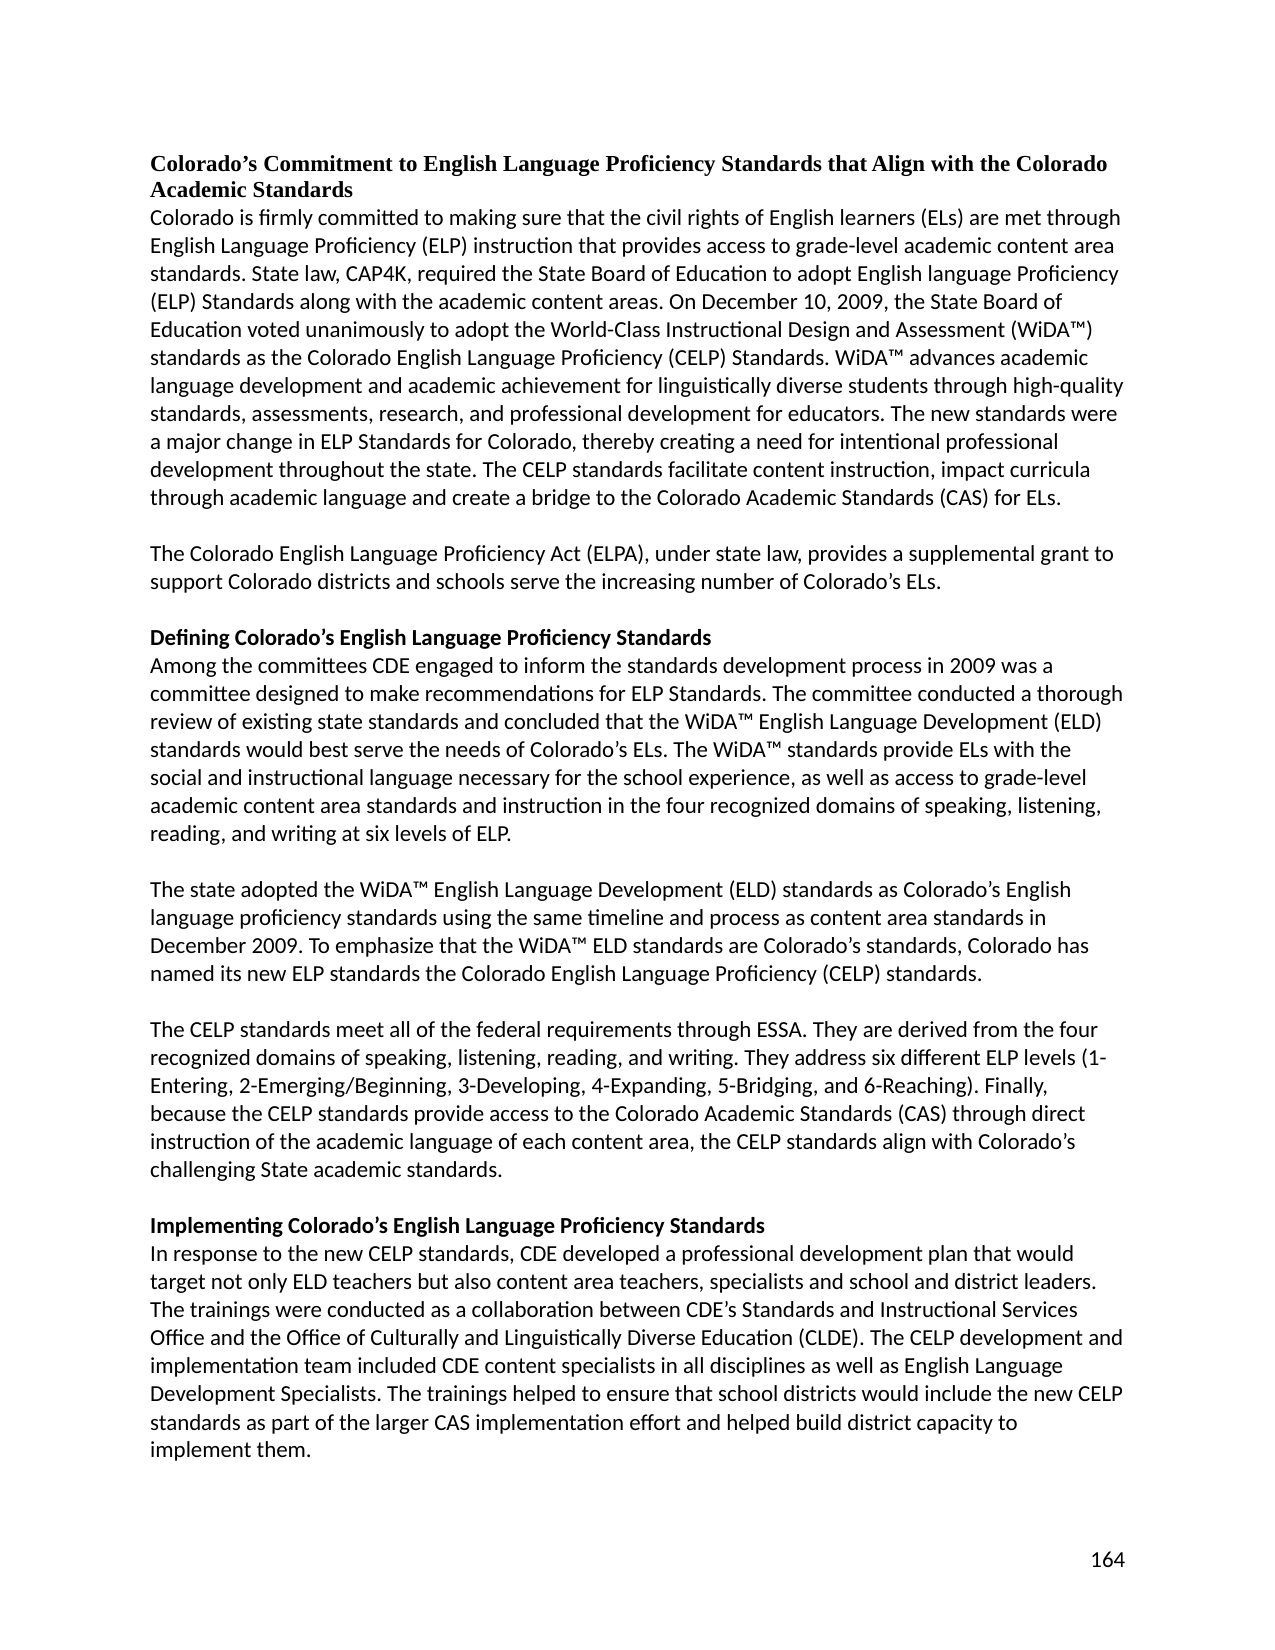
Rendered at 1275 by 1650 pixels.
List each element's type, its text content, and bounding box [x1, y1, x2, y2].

subtitle Colorado’s Commitment to English Language Proficiency Standards that Align with the Colorado Academic Standards [150, 150, 1125, 203]
text The state adopted the WiDA™ English Language Development (ELD) standards as Colorado’s English language proficiency standards using the same timeline and process as content area standards in December 2009. To emphasize that the WiDA™ ELD standards are Colorado’s standards, Colorado has named its new ELP standards the Colorado English Language Proficiency (CELP) standards. [150, 875, 1125, 987]
text The Colorado English Language Proficiency Act (ELPA), under state law, provides a supplemental grant to support Colorado districts and schools serve the increasing number of Colorado’s ELs. [150, 539, 1125, 595]
text Among the committees CDE engaged to inform the standards development process in 2009 was a committee designed to make recommendations for ELP Standards. The committee conducted a thorough review of existing state standards and concluded that the WiDA™ English Language Development (ELD) standards would best serve the needs of Colorado’s ELs. The WiDA™ standards provide ELs with the social and instructional language necessary for the school experience, as well as access to grade-level academic content area standards and instruction in the four recognized domains of speaking, listening, reading, and writing at six levels of ELP. [150, 651, 1125, 847]
text In response to the new CELP standards, CDE developed a professional development plan that would target not only ELD teachers but also content area teachers, specialists and school and district leaders. The trainings were conducted as a collaboration between CDE’s Standards and Instructional Services Office and the Office of Culturally and Linguistically Diverse Education (CLDE). The CELP development and implementation team included CDE content specialists in all disciplines as well as English Language Development Specialists. The trainings helped to ensure that school districts would include the new CELP standards as part of the larger CAS implementation effort and helped build district capacity to implement them. [150, 1239, 1125, 1464]
text Colorado is firmly committed to making sure that the civil rights of English learners (ELs) are met through English Language Proficiency (ELP) instruction that provides access to grade-level academic content area standards. State law, CAP4K, required the State Board of Education to adopt English language Proficiency (ELP) Standards along with the academic content areas. On December 10, 2009, the State Board of Education voted unanimously to adopt the World-Class Instructional Design and Assessment (WiDA™) standards as the Colorado English Language Proficiency (CELP) Standards. WiDA™ advances academic language development and academic achievement for linguistically diverse students through high-quality standards, assessments, research, and professional development for educators. The new standards were a major change in ELP Standards for Colorado, thereby creating a need for intentional professional development throughout the state. The CELP standards facilitate content instruction, impact curricula through academic language and create a bridge to the Colorado Academic Standards (CAS) for ELs. [150, 203, 1125, 511]
text Defining Colorado’s English Language Proficiency Standards [150, 623, 1125, 651]
text The CELP standards meet all of the federal requirements through ESSA. They are derived from the four recognized domains of speaking, listening, reading, and writing. They address six different ELP levels (1-Entering, 2-Emerging/Beginning, 3-Developing, 4-Expanding, 5-Bridging, and 6-Reaching). Finally, because the CELP standards provide access to the Colorado Academic Standards (CAS) through direct instruction of the academic language of each content area, the CELP standards align with Colorado’s challenging State academic standards. [150, 1015, 1125, 1183]
text Implementing Colorado’s English Language Proficiency Standards [150, 1211, 1125, 1239]
